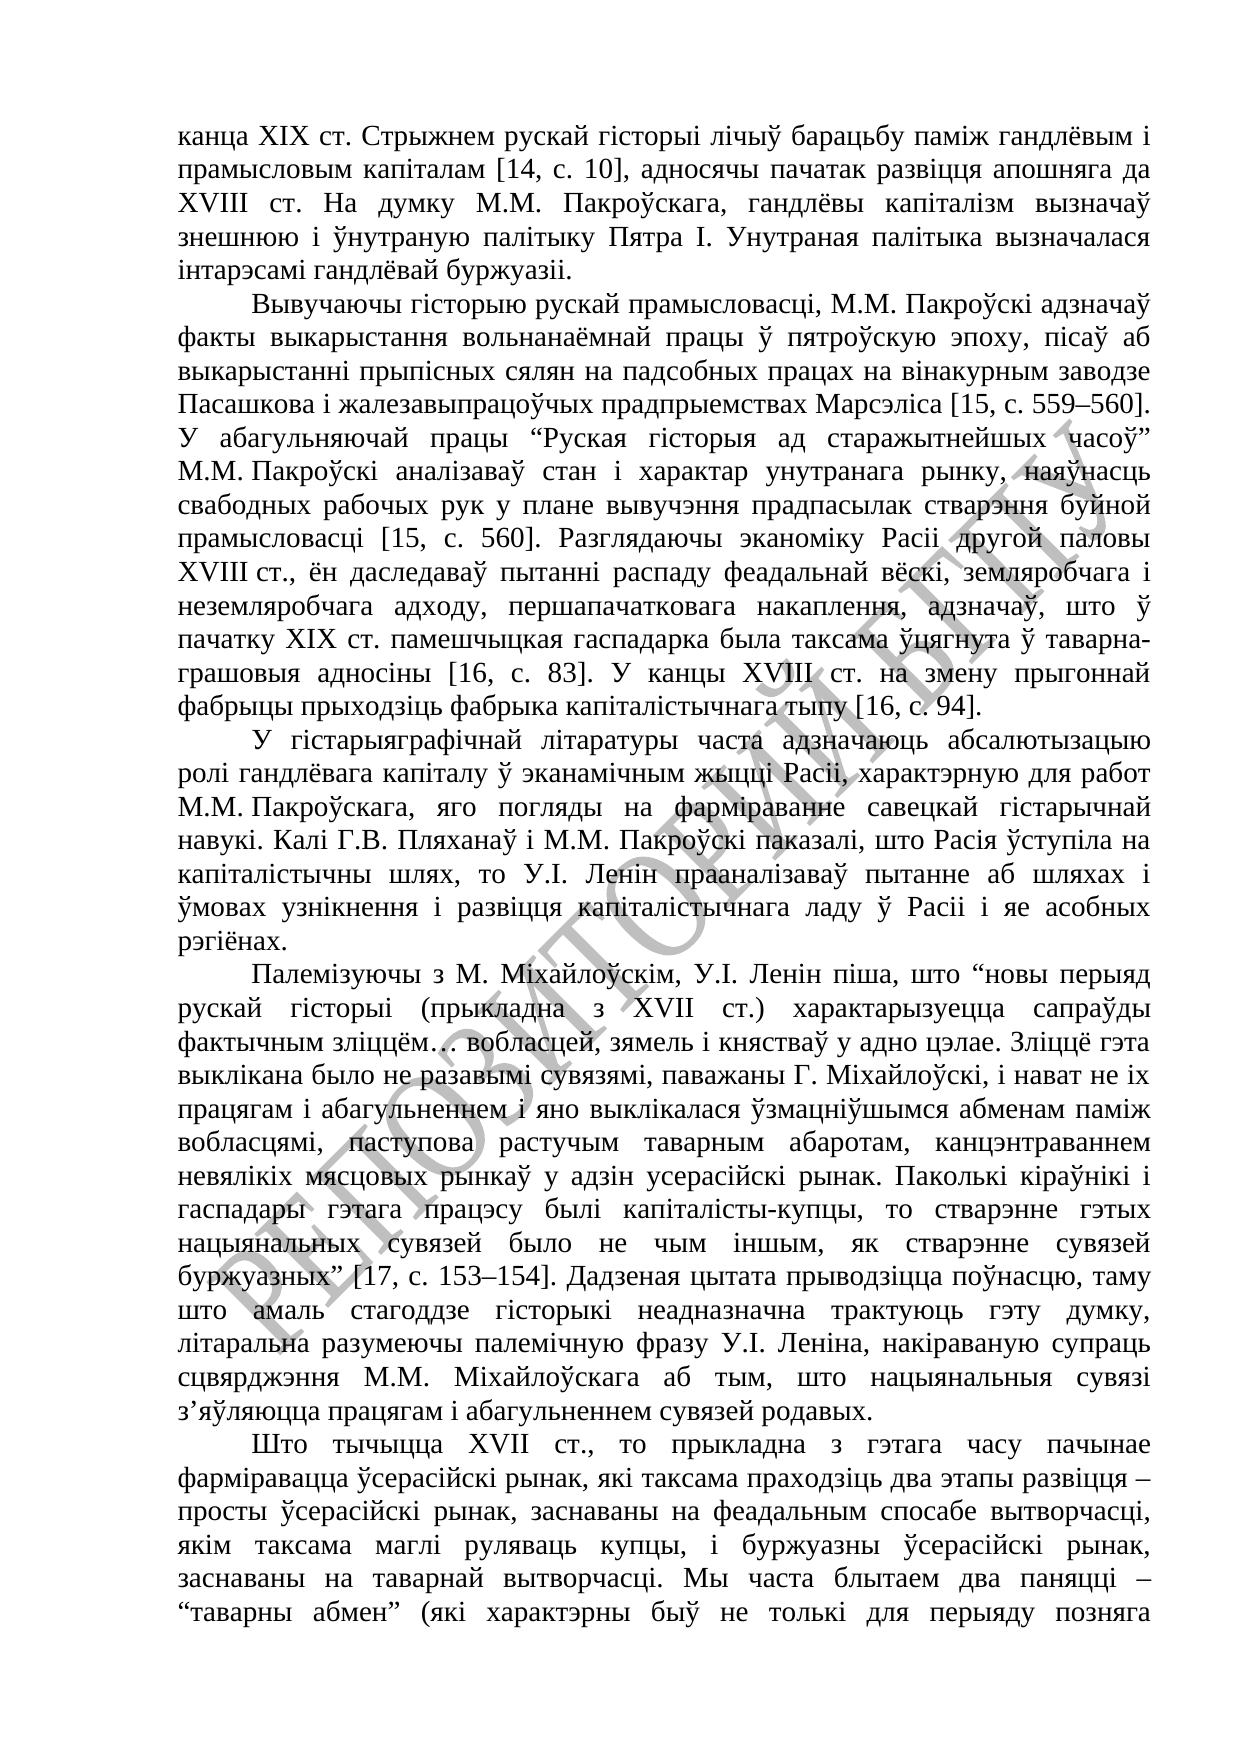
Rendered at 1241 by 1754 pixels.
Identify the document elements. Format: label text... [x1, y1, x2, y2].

text Палемізуючы з М. Міхайлоўскім, У.І. Ленін піша, што “новы перыяд рускай гісторыі (прыкладна з XVII ст.) характарызуецца сапраўды фактычным зліццём… вобласцей, зямель і княстваў у адно цэлае. Зліццё гэта выклікана было не разавымі сувязямі, паважаны Г. Міхайлоўскі, і нават не іх працягам і абагульненнем і яно выклікалася ўзмацніўшымся абменам паміж вобласцямі, паступова растучым таварным абаротам, канцэнтраваннем невялікіх мясцовых рынкаў у адзін усерасійскі рынак. Паколькі кіраўнікі і гаспадары гэтага працэсу былі капіталісты-купцы, то стварэнне гэтых нацыянальных сувязей было не чым іншым, як стварэнне сувязей буржуазных” [17, с. 153–154]. Дадзеная цытата прыводзіцца поўнасцю, таму што амаль стагоддзе гісторыкі неадназначна трактуюць гэту думку, літаральна разумеючы палемічную фразу У.І. Леніна, накіраваную супраць сцвярджэння М.М. Міхайлоўскага аб тым, што нацыянальныя сувязі з’яўляюцца працягам і абагульненнем сувязей родавых. [177, 957, 1152, 1426]
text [177, 118, 1152, 286]
text У гістарыяграфічнай літаратуры часта адзначаюць абсалютызацыю ролі гандлёвага капіталу ў эканамічным жыцці Расіі, характэрную для работ М.М. Пакроўскага, яго погляды на фарміраванне савецкай гістарычнай навукі. Калі Г.В. Пляханаў і М.М. Пакроўскі паказалі, што Расія ўступіла на капіталістычны шлях, то У.І. Ленін прааналізаваў пытанне аб шляхах і ўмовах узнікнення і развіцця капіталістычнага ладу ў Расіі і яе асобных рэгіёнах. [177, 722, 1152, 957]
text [177, 1426, 1152, 1627]
text Вывучаючы гісторыю рускай прамысловасці, М.М. Пакроўскі адзначаў факты выкарыстання вольнанаёмнай працы ў пятроўскую эпоху, пісаў аб выкарыстанні прыпісных сялян на падсобных працах на вінакурным заводзе Пасашкова і жалезавыпрацоўчых прадпрыемствах Марсэліса [15, с. 559–560]. У абагульняючай працы “Руская гісторыя ад старажытнейшых часоў” М.М. Пакроўскі аналізаваў стан і характар унутранага рынку, наяўнасць свабодных рабочых рук у плане вывучэння прадпасылак стварэння буйной прамысловасці [15, с. 560]. Разглядаючы эканоміку Расіі другой паловы XVIII ст., ён даследаваў пытанні распаду феадальнай вёскі, земляробчага і неземляробчага адходу, першапачатковага накаплення, адзначаў, што ў пачатку XIX ст. памешчыцкая гаспадарка была таксама ўцягнута ў таварна-грашовыя адносіны [16, с. 83]. У канцы XVIII ст. на змену прыгоннай фабрыцы прыходзіць фабрыка капіталістычнага тыпу [16, c. 94]. [177, 286, 1152, 722]
